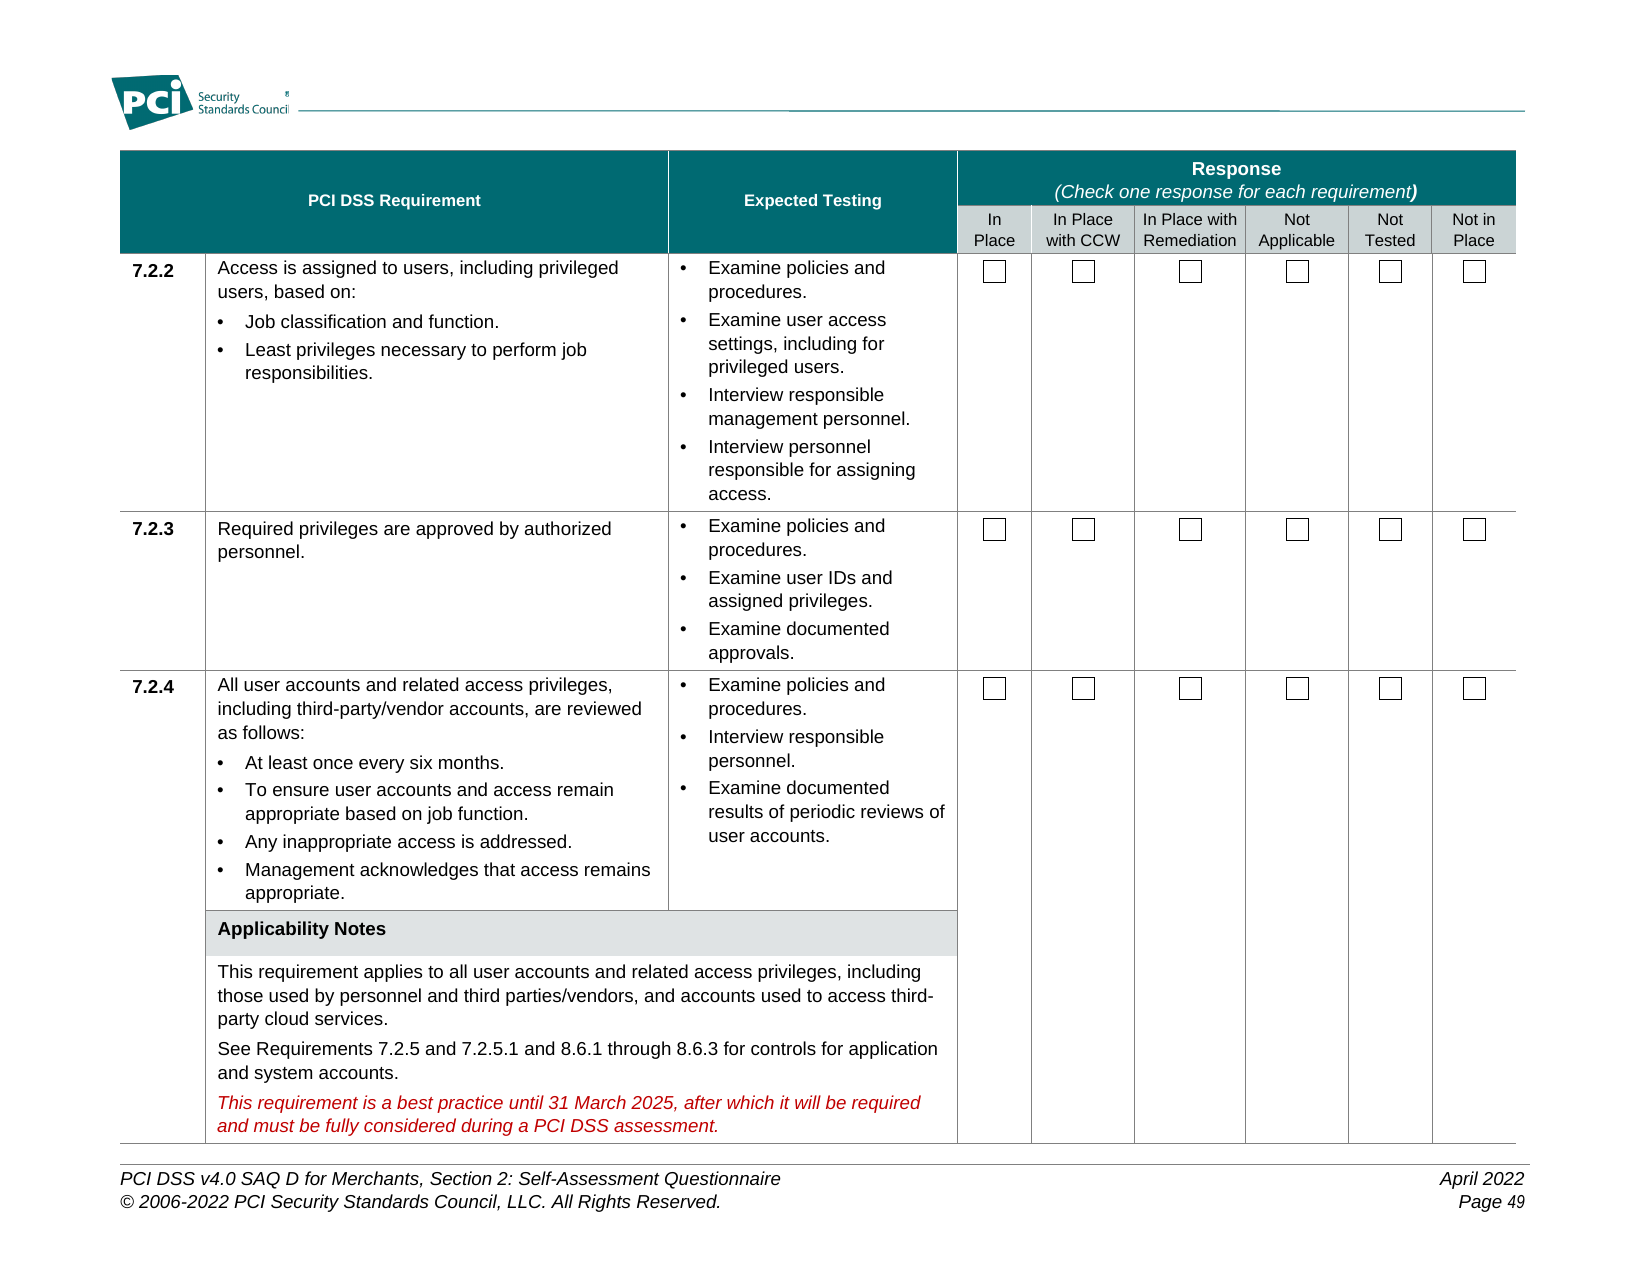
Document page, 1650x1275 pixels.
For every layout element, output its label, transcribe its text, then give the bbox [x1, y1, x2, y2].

table_cell 7.2.3 [120, 512, 205, 669]
table_cell 7.2.4 [120, 671, 205, 1143]
table_cell [958, 254, 1031, 511]
table_cell Examine policies and procedures. Examine user IDs and assigned privileges. Examine documented approvals. [669, 512, 957, 669]
table_cell In Place with Remediation [1135, 206, 1245, 253]
table_cell This requirement applies to all user accounts and related access privileges, including those used by personnel and third parties/vendors, and accounts used to access third-party cloud services. See Requirements 7.2.5 and 7.2.5.1 and 8.6.1 through 8.6.3 for controls for application and system accounts. This requirement is a best practice until 31 March 2025, after which it will be required and must be fully considered during a PCI DSS assessment. [206, 956, 957, 1143]
table_cell [1246, 671, 1348, 1143]
table_cell [1246, 254, 1348, 511]
table_cell Not Applicable [1246, 206, 1348, 253]
table_cell Required privileges are approved by authorized personnel. [206, 512, 668, 669]
table_cell [1433, 671, 1516, 1143]
table_cell [1246, 512, 1348, 669]
table_cell [1135, 512, 1245, 669]
table_cell [1349, 671, 1432, 1143]
table_cell [1135, 671, 1245, 1143]
table_header Expected Testing [669, 151, 957, 253]
table_cell [958, 512, 1031, 669]
table_cell In Place [958, 206, 1031, 253]
table_cell Examine policies and procedures. Interview responsible personnel. Examine documented results of periodic reviews of user accounts. [669, 671, 957, 910]
table_cell [1032, 254, 1134, 511]
table_cell [1135, 254, 1245, 511]
table_cell 7.2.2 [120, 254, 205, 511]
picture [111, 75, 289, 130]
table_cell Examine policies and procedures. Examine user access settings, including for privileged users. Interview responsible management personnel. Interview personnel responsible for assigning access. [669, 254, 957, 511]
table_cell [1032, 671, 1134, 1143]
table_cell [1349, 512, 1432, 669]
table_cell Applicability Notes [206, 911, 957, 956]
table_cell [1032, 512, 1134, 669]
table_cell In Place with CCW [1032, 206, 1134, 253]
table_cell Not in Place [1432, 206, 1516, 253]
table_cell [1433, 512, 1516, 669]
table_cell [1349, 254, 1432, 511]
table_header Response♦ (Check one response for each requirement) [958, 151, 1516, 205]
table_cell [958, 671, 1031, 1143]
table_header PCI DSS Requirement [120, 151, 668, 253]
table_cell [1433, 254, 1516, 511]
table_cell Access is assigned to users, including privileged users, based on: Job classification and function. Least privileges necessary to perform job responsibilities. [206, 254, 668, 511]
table_cell Not Tested [1349, 206, 1431, 253]
table_cell All user accounts and related access privileges, including third-party/vendor accounts, are reviewed as follows: At least once every six months. To ensure user accounts and access remain appropriate based on job function. Any inappropriate access is addressed. Management acknowledges that access remains appropriate. [206, 671, 668, 910]
